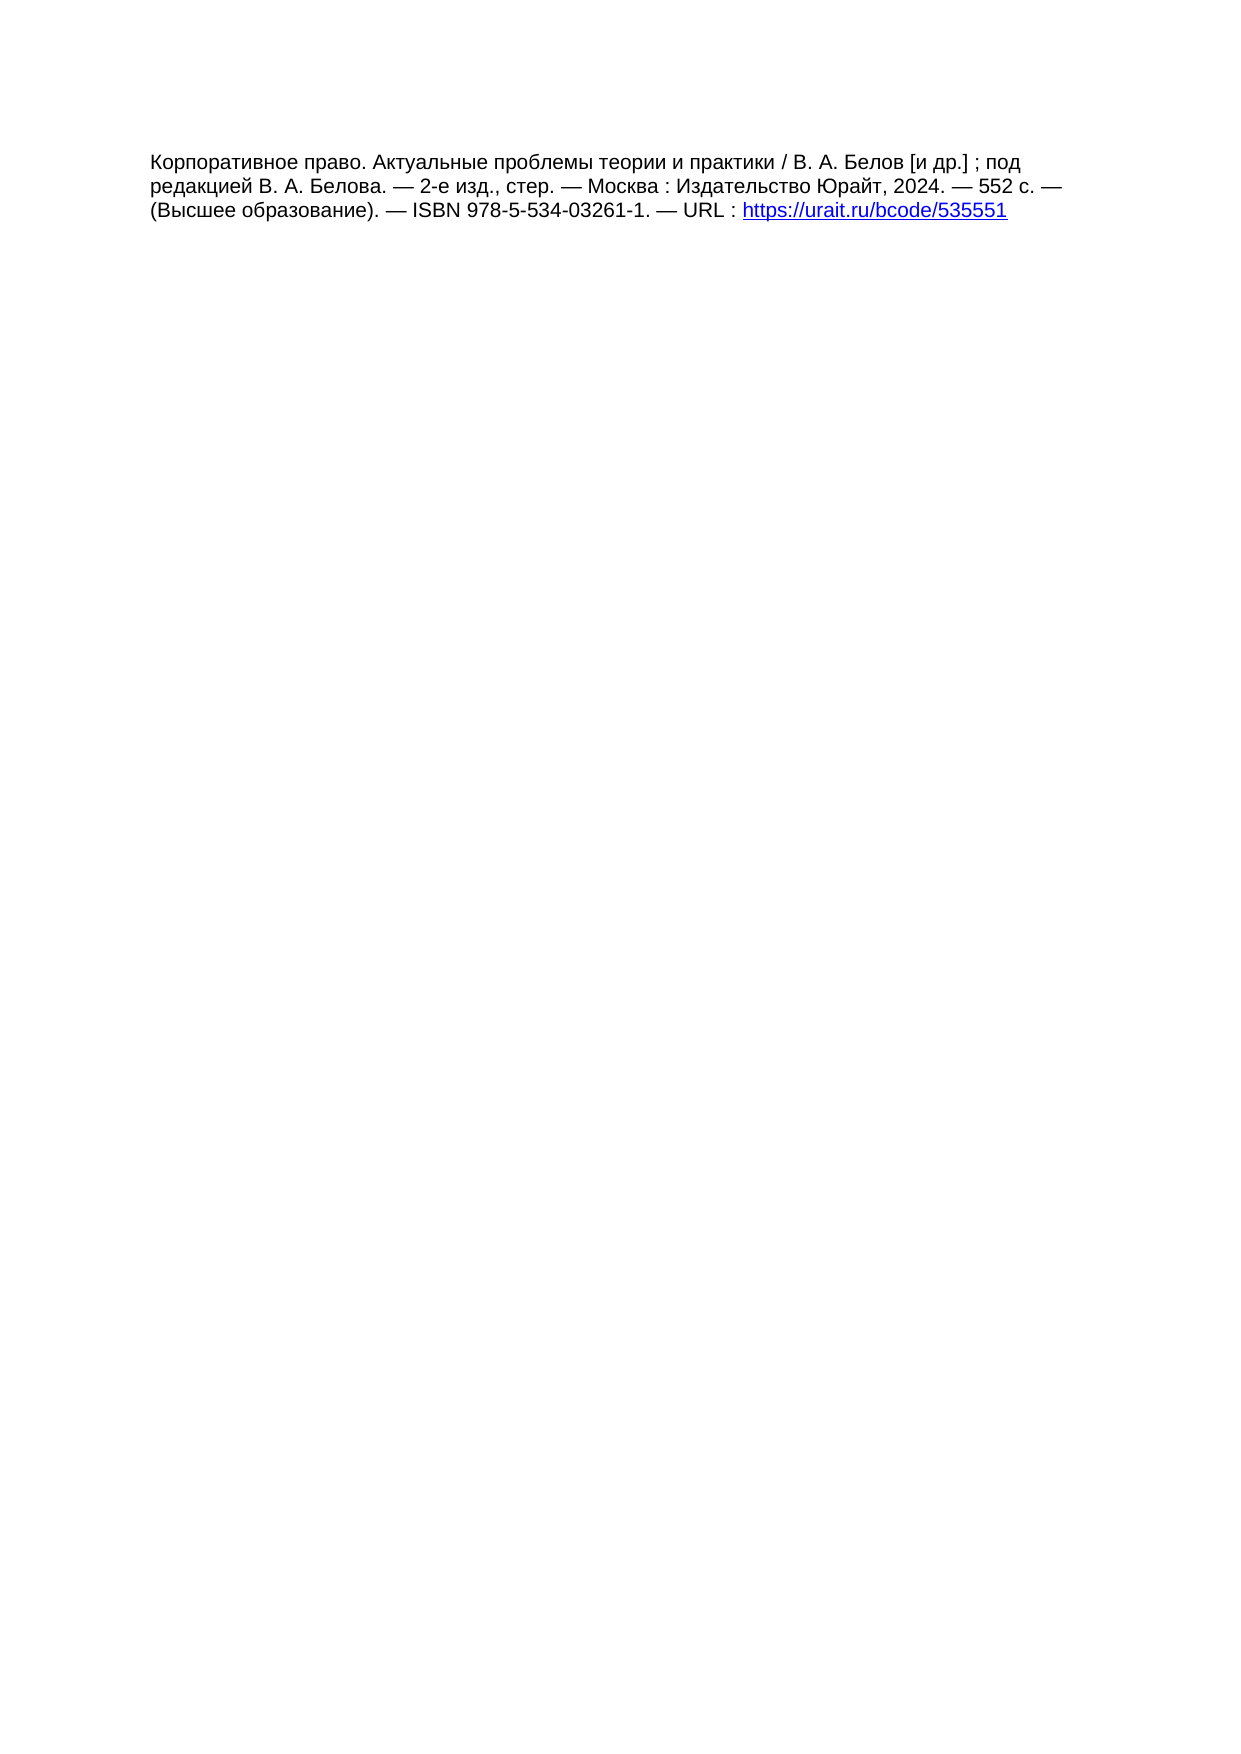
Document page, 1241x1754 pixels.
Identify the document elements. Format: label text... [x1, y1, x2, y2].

text Корпоративное право. Актуальные проблемы теории и практики / В. А. Белов [и др.] ; под редакцией В. А. Белова. — 2-е изд., стер. — Москва : Издательство Юрайт, 2024. — 552 с. — (Высшее образование). — ISBN 978-5-534-03261-1. — URL : https://urait.ru/bcode/535551 [150, 150, 1090, 222]
